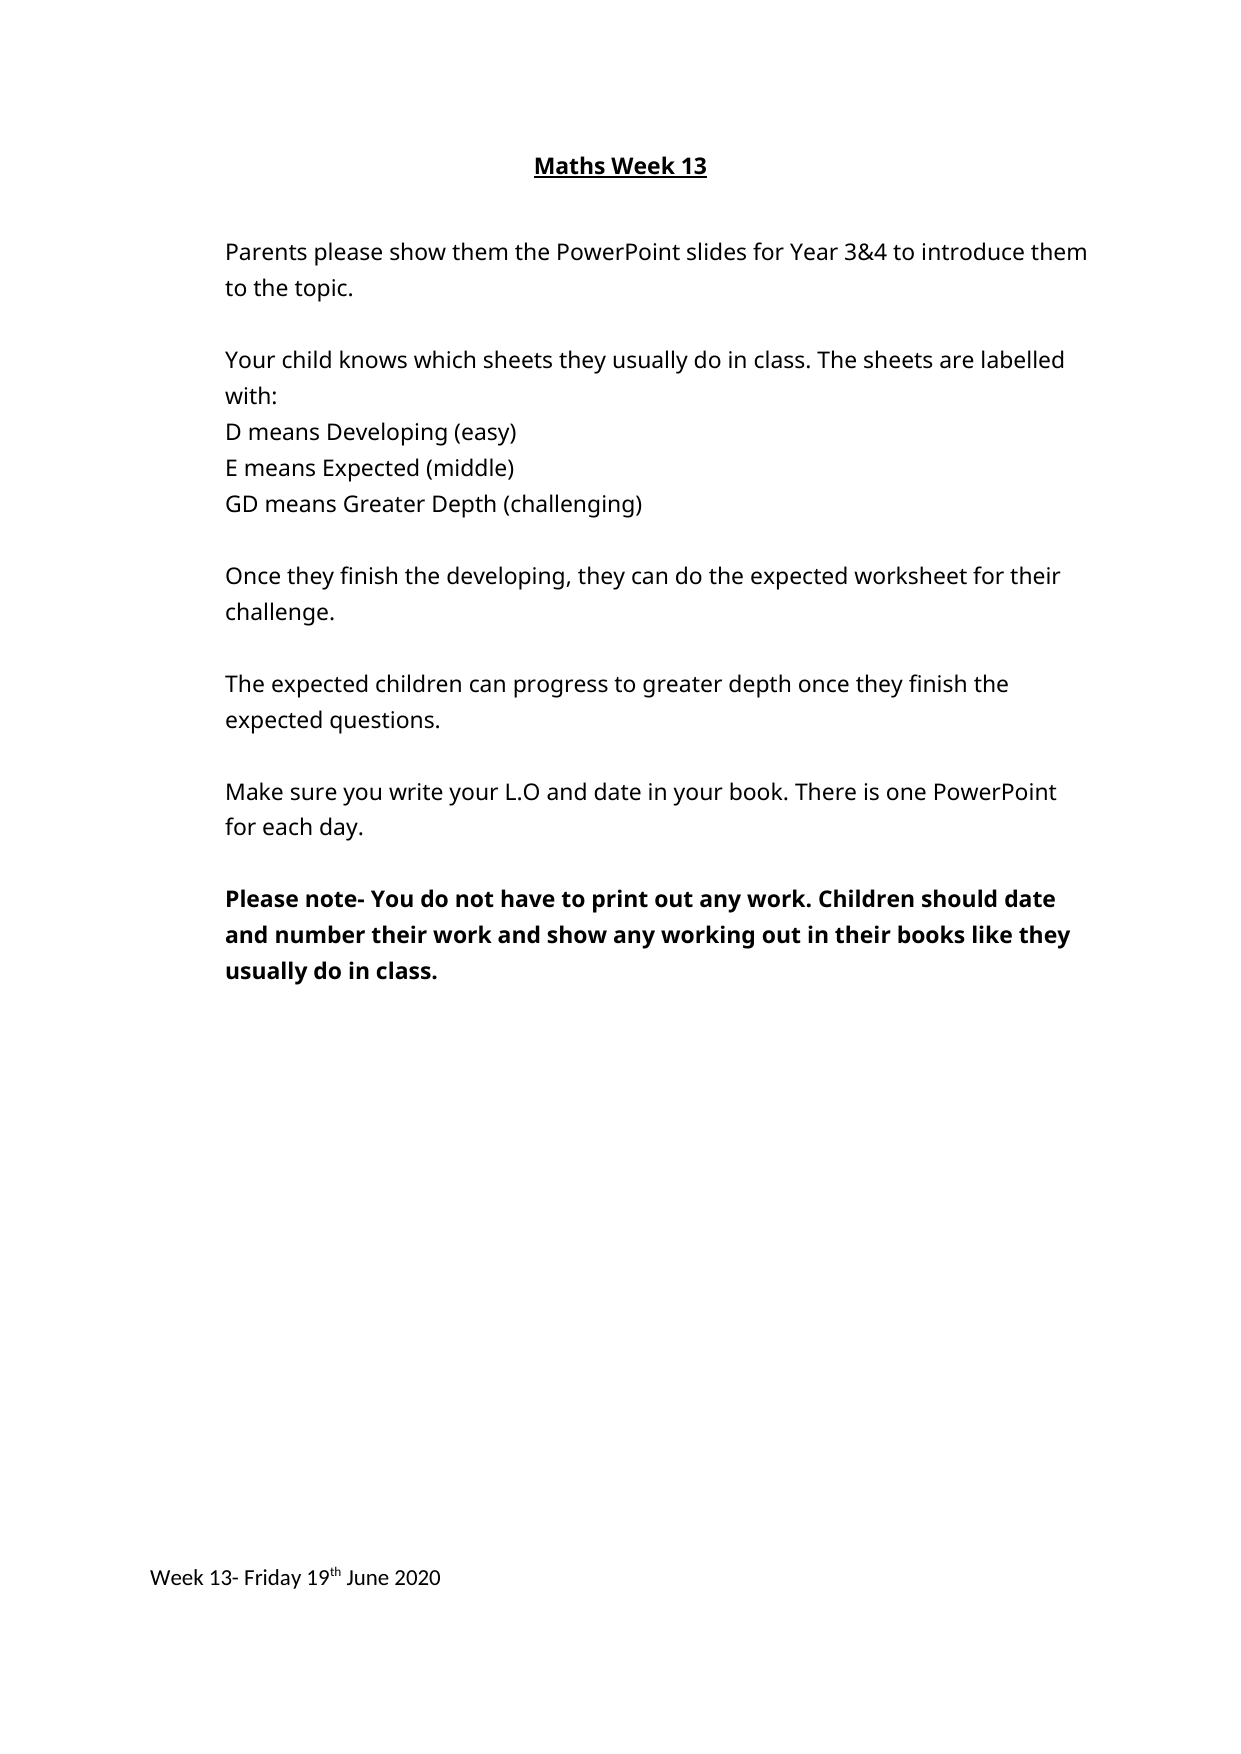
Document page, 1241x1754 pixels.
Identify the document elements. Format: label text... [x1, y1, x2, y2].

list Make sure you write your L.O and date in your book. There is one PowerPoint for each day. [225, 775, 1090, 843]
list GD means Greater Depth (challenging) [225, 488, 1090, 519]
list Your child knows which sheets they usually do in class. The sheets are labelled with: [225, 344, 1090, 411]
text Maths Week 13 [150, 150, 1090, 181]
list Once they finish the developing, they can do the expected worksheet for their challenge. [225, 560, 1090, 627]
list Parents please show them the PowerPoint slides for Year 3&4 to introduce them to the topic. [225, 236, 1090, 303]
list D means Developing (easy) [225, 416, 1090, 447]
list The expected children can progress to greater depth once they finish the expected questions. [225, 668, 1090, 735]
text Week 13- Friday 19th June 2020 [150, 1563, 1090, 1591]
list E means Expected (middle) [225, 452, 1090, 483]
list Please note- You do not have to print out any work. Children should date and number their work and show any working out in their books like they usually do in class. [225, 883, 1090, 986]
